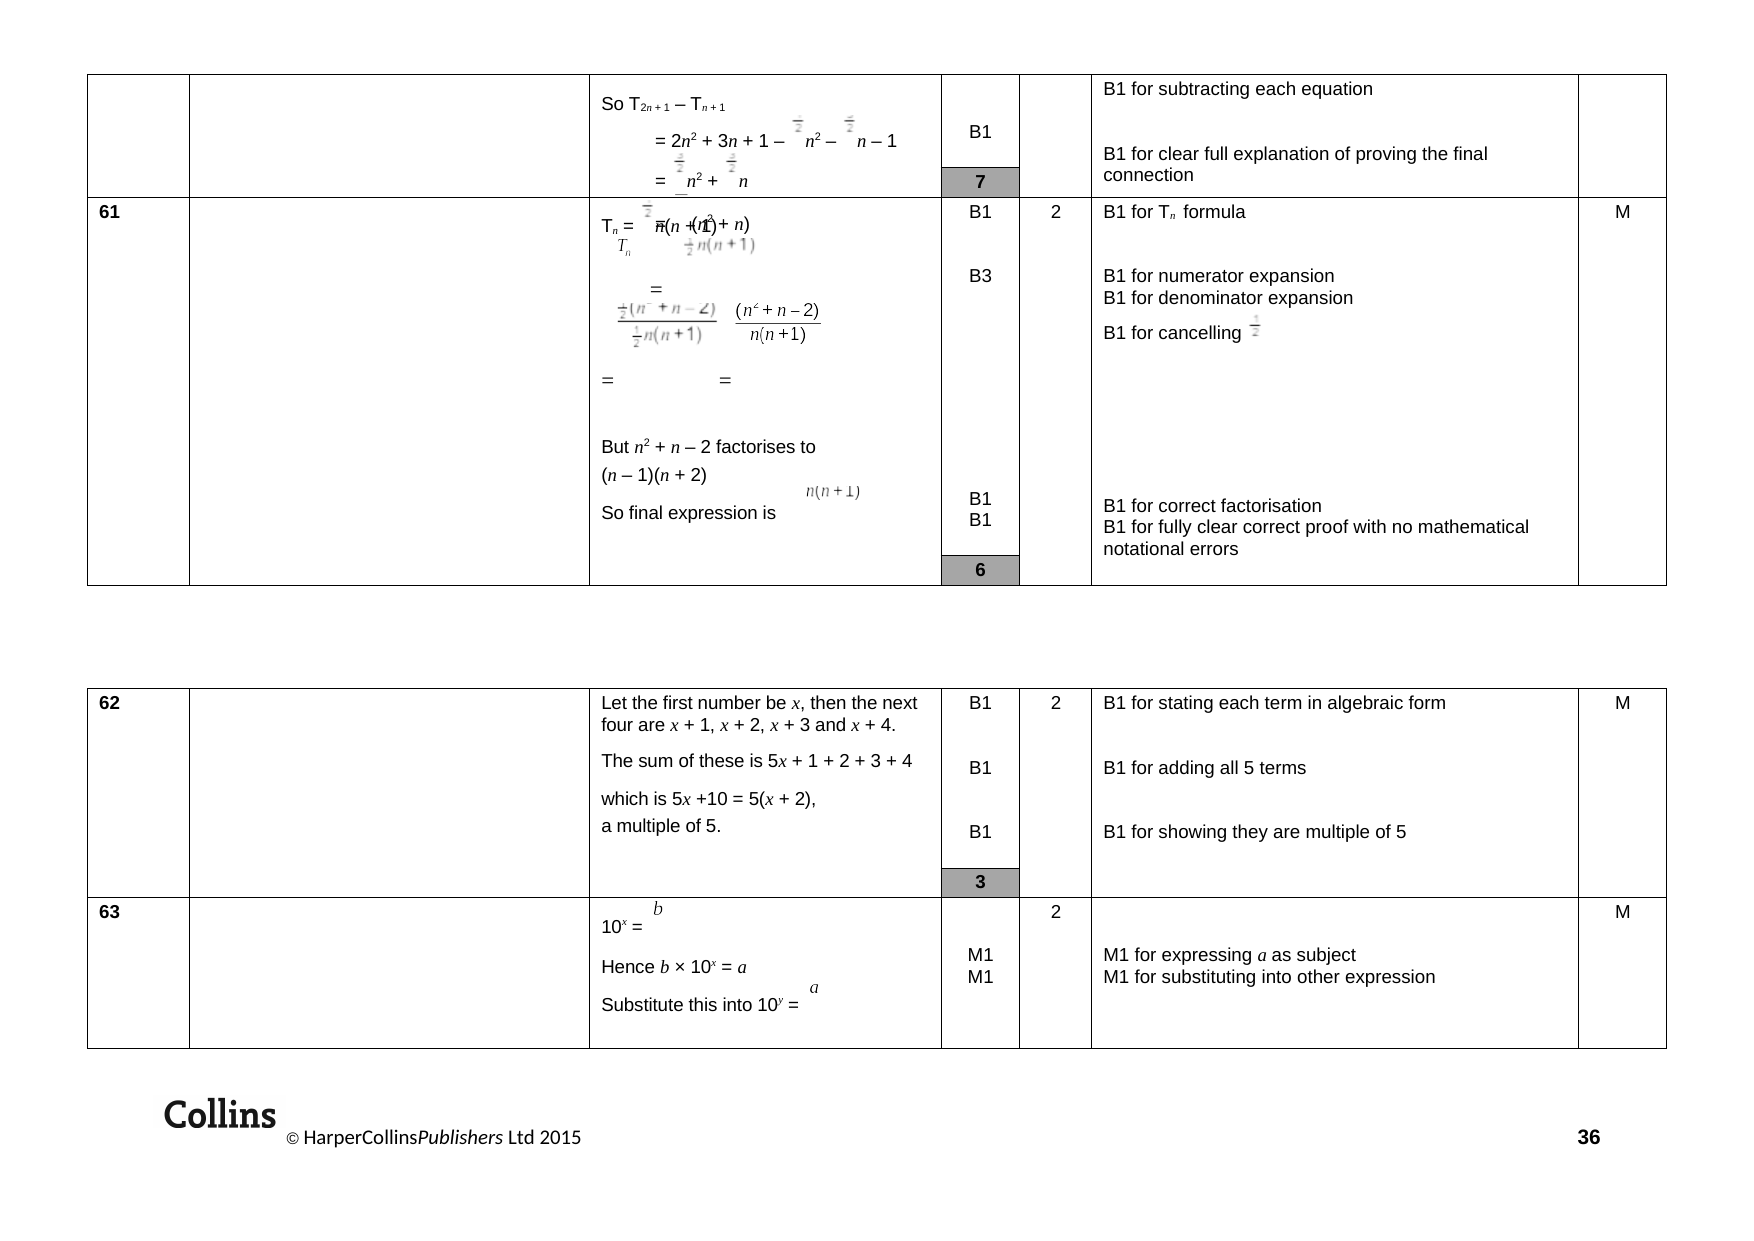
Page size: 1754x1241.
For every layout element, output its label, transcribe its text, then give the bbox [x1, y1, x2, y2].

table_cell M [1579, 198, 1666, 585]
table_cell B1 B3 B1 B1 [942, 198, 1019, 555]
table_cell 7 [942, 168, 1019, 197]
table_cell M1 M1 A1 A1 M1 A1 B1 [942, 898, 1019, 1048]
table_cell M [1579, 898, 1666, 1048]
table_cell 3 [942, 869, 1019, 897]
table_cell [190, 898, 589, 1048]
table_header [190, 689, 589, 897]
table_cell 63 [88, 898, 189, 1048]
table_cell 2 [1020, 898, 1091, 1048]
table_header B1 for stating each term in algebraic form B1 for adding all 5 terms B1 for showing they are multiple of 5 [1092, 689, 1578, 897]
table_cell Tn = n(n + 1) = == But n2 + n – 2 factorises to (n – 1)(n + 2) So final expression is [590, 198, 941, 585]
table_header 2 [1020, 689, 1091, 897]
table_header Let the first number be x, then the next four are x + 1, x + 2, x + 3 and x + 4. The sum of these is 5x + 1 + 2 + 3 + 4 which is 5x +10 = 5(x + 2), a multiple of 5. [590, 689, 941, 897]
table_cell 61 [88, 198, 189, 585]
table_cell [190, 198, 589, 585]
table_cell [190, 75, 589, 197]
table_cell 2 [1020, 198, 1091, 585]
table_cell 60 [88, 75, 189, 197]
table_header 62 [88, 689, 189, 897]
picture [153, 1095, 287, 1128]
table_cell B1 for Tn formula B1 for numerator expansion B1 for denominator expansion B1 for cancelling B1 for correct factorisation B1 for fully clear correct proof with no mathematical notational errors [1092, 198, 1578, 585]
table_header M [1579, 689, 1666, 897]
table_cell B1 M1 A1 M1 A1 B1 B1 [942, 75, 1019, 167]
table_cell 6 [942, 556, 1019, 585]
table_cell M [1579, 75, 1666, 197]
table_cell 10x = Hence b × 10x = a Substitute this into 10y = to give 10y = Hence 10y = So 10y × 10x = 1 So 10(x + y) = 1 But 100 = 1 And so x + y = 0. [590, 898, 941, 1048]
table_cell 2 [1020, 75, 1091, 197]
table_header B1 B1 B1 [942, 689, 1019, 867]
